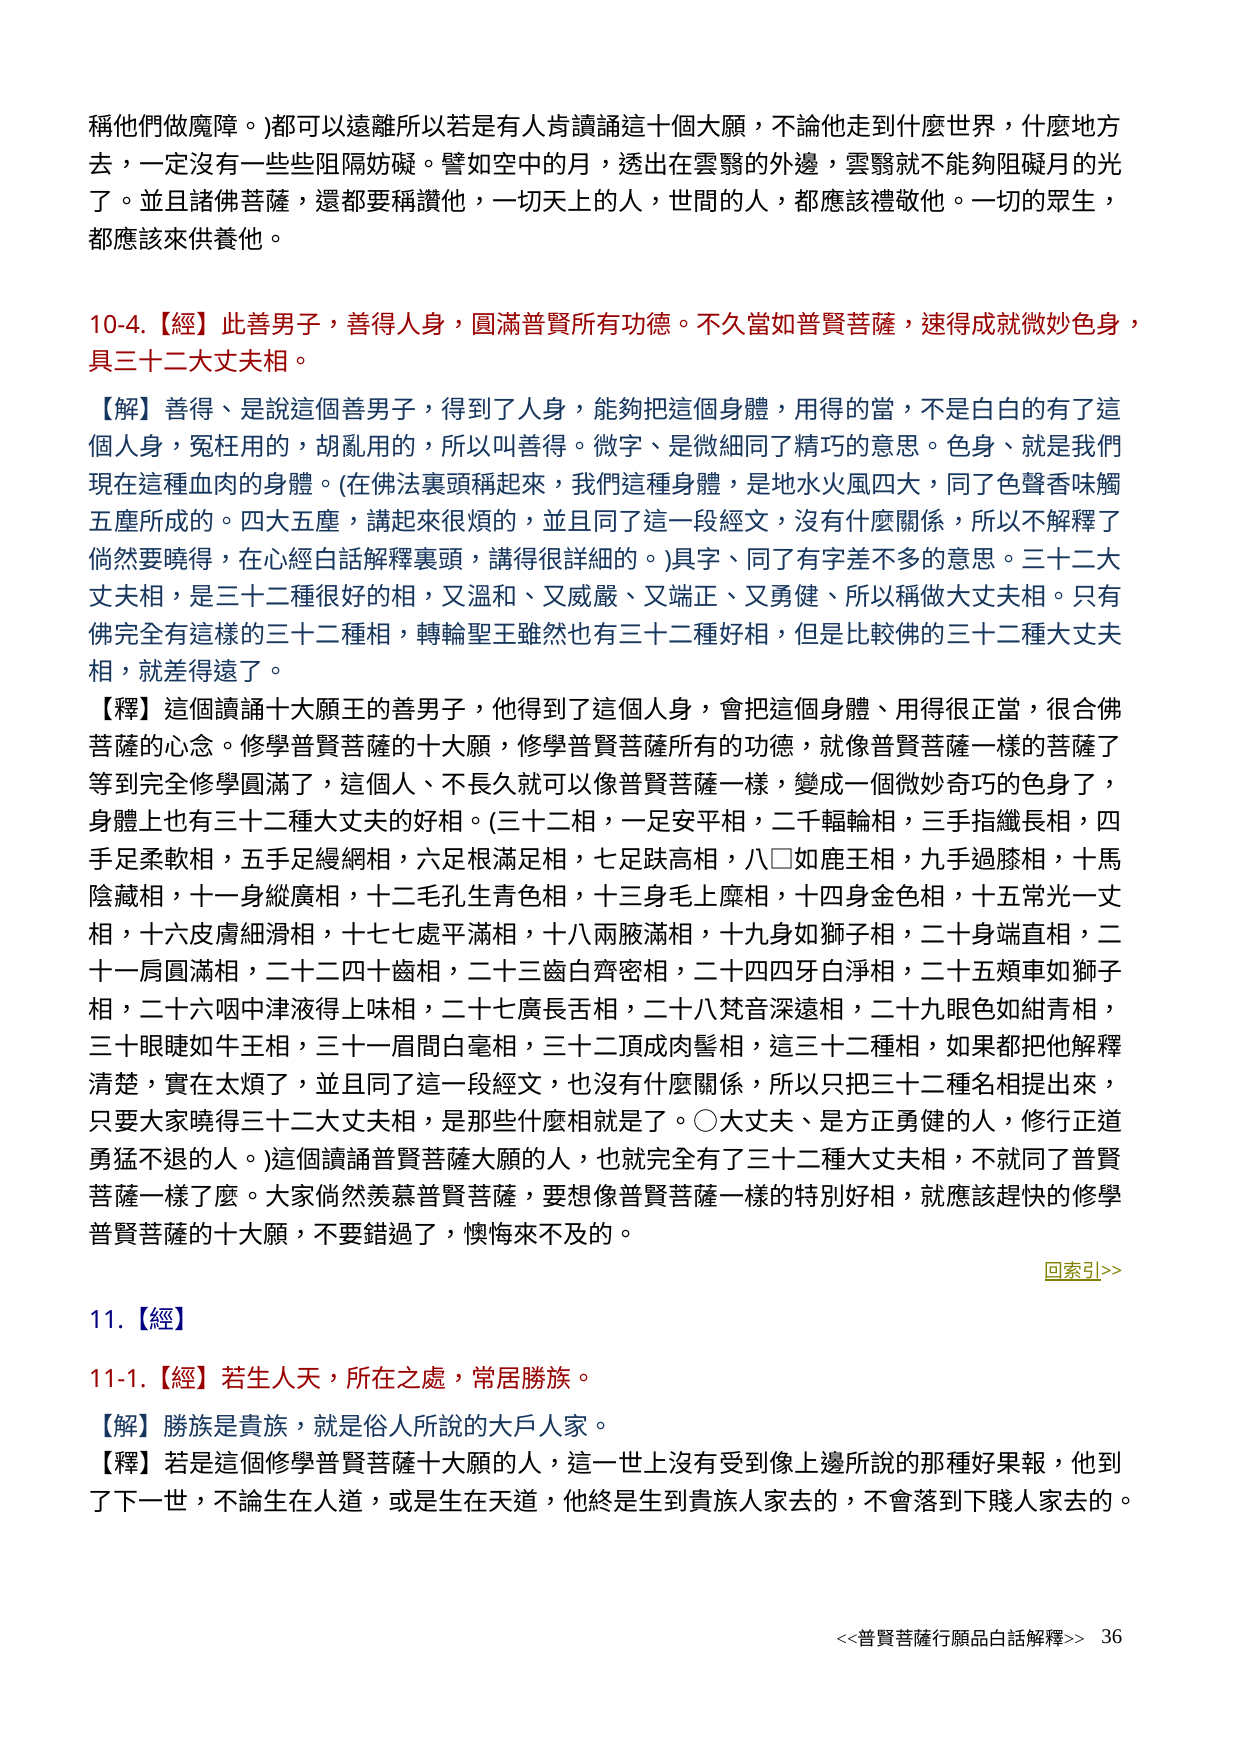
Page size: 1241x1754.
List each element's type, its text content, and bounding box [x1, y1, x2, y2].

text 【釋】若是這個修學普賢菩薩十大願的人，這一世上沒有受到像上邊所說的那種好果報，他到了下一世，不論生在人道，或是生在天道，他終是生到貴族人家去的，不會落到下賤人家去的。 [89, 1443, 1122, 1518]
text 【解】善得、是說這個善男子，得到了人身，能夠把這個身體，用得的當，不是白白的有了這個人身，冤枉用的，胡亂用的，所以叫善得。微字、是微細同了精巧的意思。色身、就是我們現在這種血肉的身體。(在佛法裏頭稱起來，我們這種身體，是地水火風四大，同了色聲香味觸五塵所成的。四大五塵，講起來很煩的，並且同了這一段經文，沒有什麼關係，所以不解釋了。倘然要曉得，在心經白話解釋裏頭，講得很詳細的。)具字、同了有字差不多的意思。三十二大丈夫相，是三十二種很好的相，又溫和、又威嚴、又端正、又勇健、所以稱做大丈夫相。只有佛完全有這樣的三十二種相，轉輪聖王雖然也有三十二種好相，但是比較佛的三十二種大丈夫相，就差得遠了。 [89, 388, 1122, 688]
text 【解】勝族是貴族，就是俗人所說的大戶人家。 [89, 1406, 1122, 1443]
text 回索引>> [89, 1251, 1122, 1288]
subtitle 10-4.【經】此善男子，善得人身，圓滿普賢所有功德。不久當如普賢菩薩，速得成就微妙色身，具三十二大丈夫相。 [89, 305, 1122, 377]
text 【釋】這個讀誦十大願王的善男子，他得到了這個人身，會把這個身體、用得很正當，很合佛菩薩的心念。修學普賢菩薩的十大願，修學普賢菩薩所有的功德，就像普賢菩薩一樣的菩薩了。等到完全修學圓滿了，這個人、不長久就可以像普賢菩薩一樣，變成一個微妙奇巧的色身了，身體上也有三十二種大丈夫的好相。(三十二相，一足安平相，二千輻輪相，三手指纖長相，四手足柔軟相，五手足縵網相，六足根滿足相，七足趺高相，八□如鹿王相，九手過膝相，十馬陰藏相，十一身縱廣相，十二毛孔生青色相，十三身毛上糜相，十四身金色相，十五常光一丈相，十六皮膚細滑相，十七七處平滿相，十八兩腋滿相，十九身如獅子相，二十身端直相，二十一肩圓滿相，二十二四十齒相，二十三齒白齊密相，二十四四牙白淨相，二十五頰車如獅子相，二十六咽中津液得上味相，二十七廣長舌相，二十八梵音深遠相，二十九眼色如紺青相，三十眼睫如牛王相，三十一眉間白毫相，三十二頂成肉髻相，這三十二種相，如果都把他解釋清楚，實在太煩了，並且同了這一段經文，也沒有什麼關係，所以只把三十二種名相提出來，只要大家曉得三十二大丈夫相，是那些什麼相就是了。○大丈夫、是方正勇健的人，修行正道，勇猛不退的人。)這個讀誦普賢菩薩大願的人，也就完全有了三十二種大丈夫相，不就同了普賢菩薩一樣了麼。大家倘然羨慕普賢菩薩，要想像普賢菩薩一樣的特別好相，就應該趕快的修學普賢菩薩的十大願，不要錯過了，懊悔來不及的。 [89, 688, 1122, 1251]
subtitle 11-1.【經】若生人天，所在之處，常居勝族。 [89, 1358, 1122, 1394]
subtitle 11.【經】 [89, 1299, 1122, 1336]
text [89, 106, 1122, 256]
